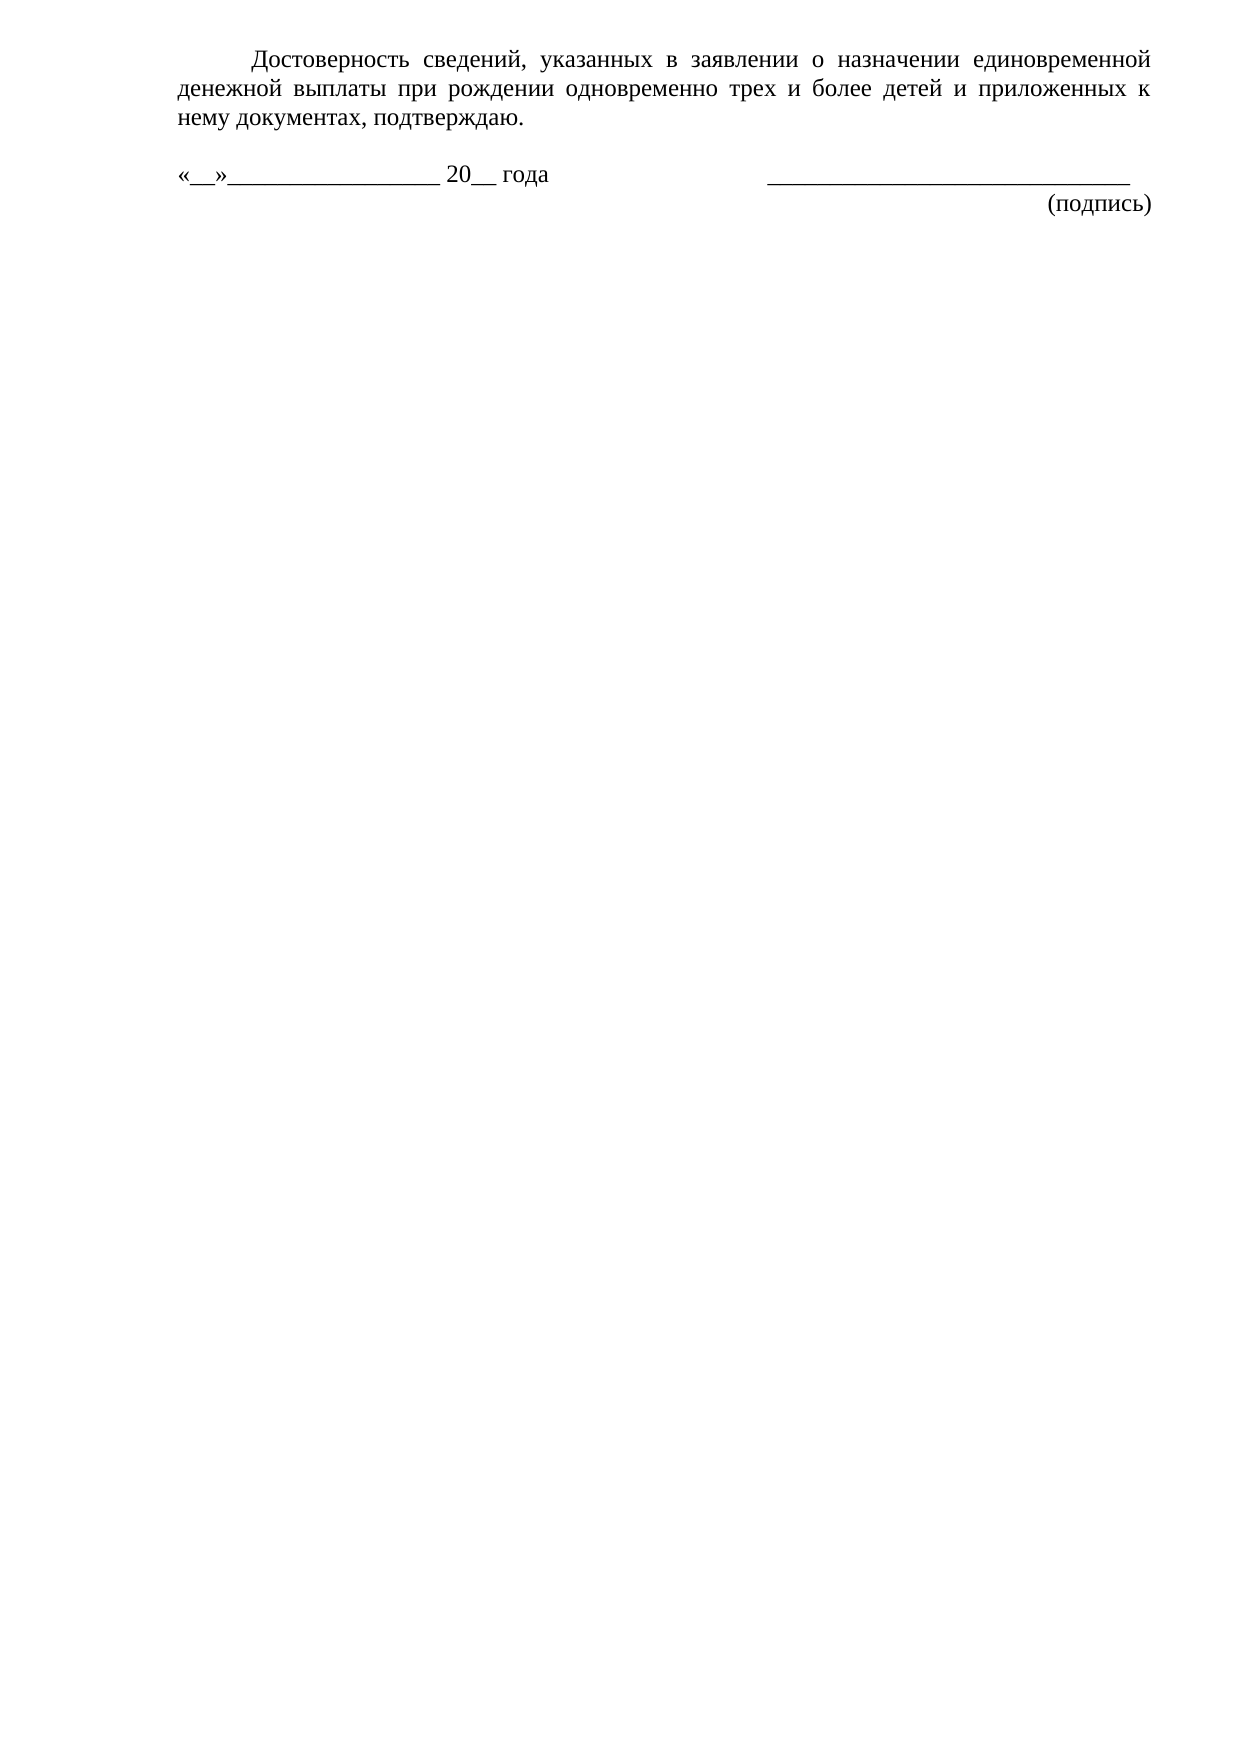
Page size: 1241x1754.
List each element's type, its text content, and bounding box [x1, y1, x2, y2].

text «__»_________________ 20__ года _____________________________ [177, 159, 1152, 188]
text (подпись) [177, 188, 1152, 217]
text Достоверность сведений, указанных в заявлении о назначении единовременной денежной выплаты при рождении одновременно трех и более детей и приложенных к нему документах, подтверждаю. [177, 44, 1152, 131]
